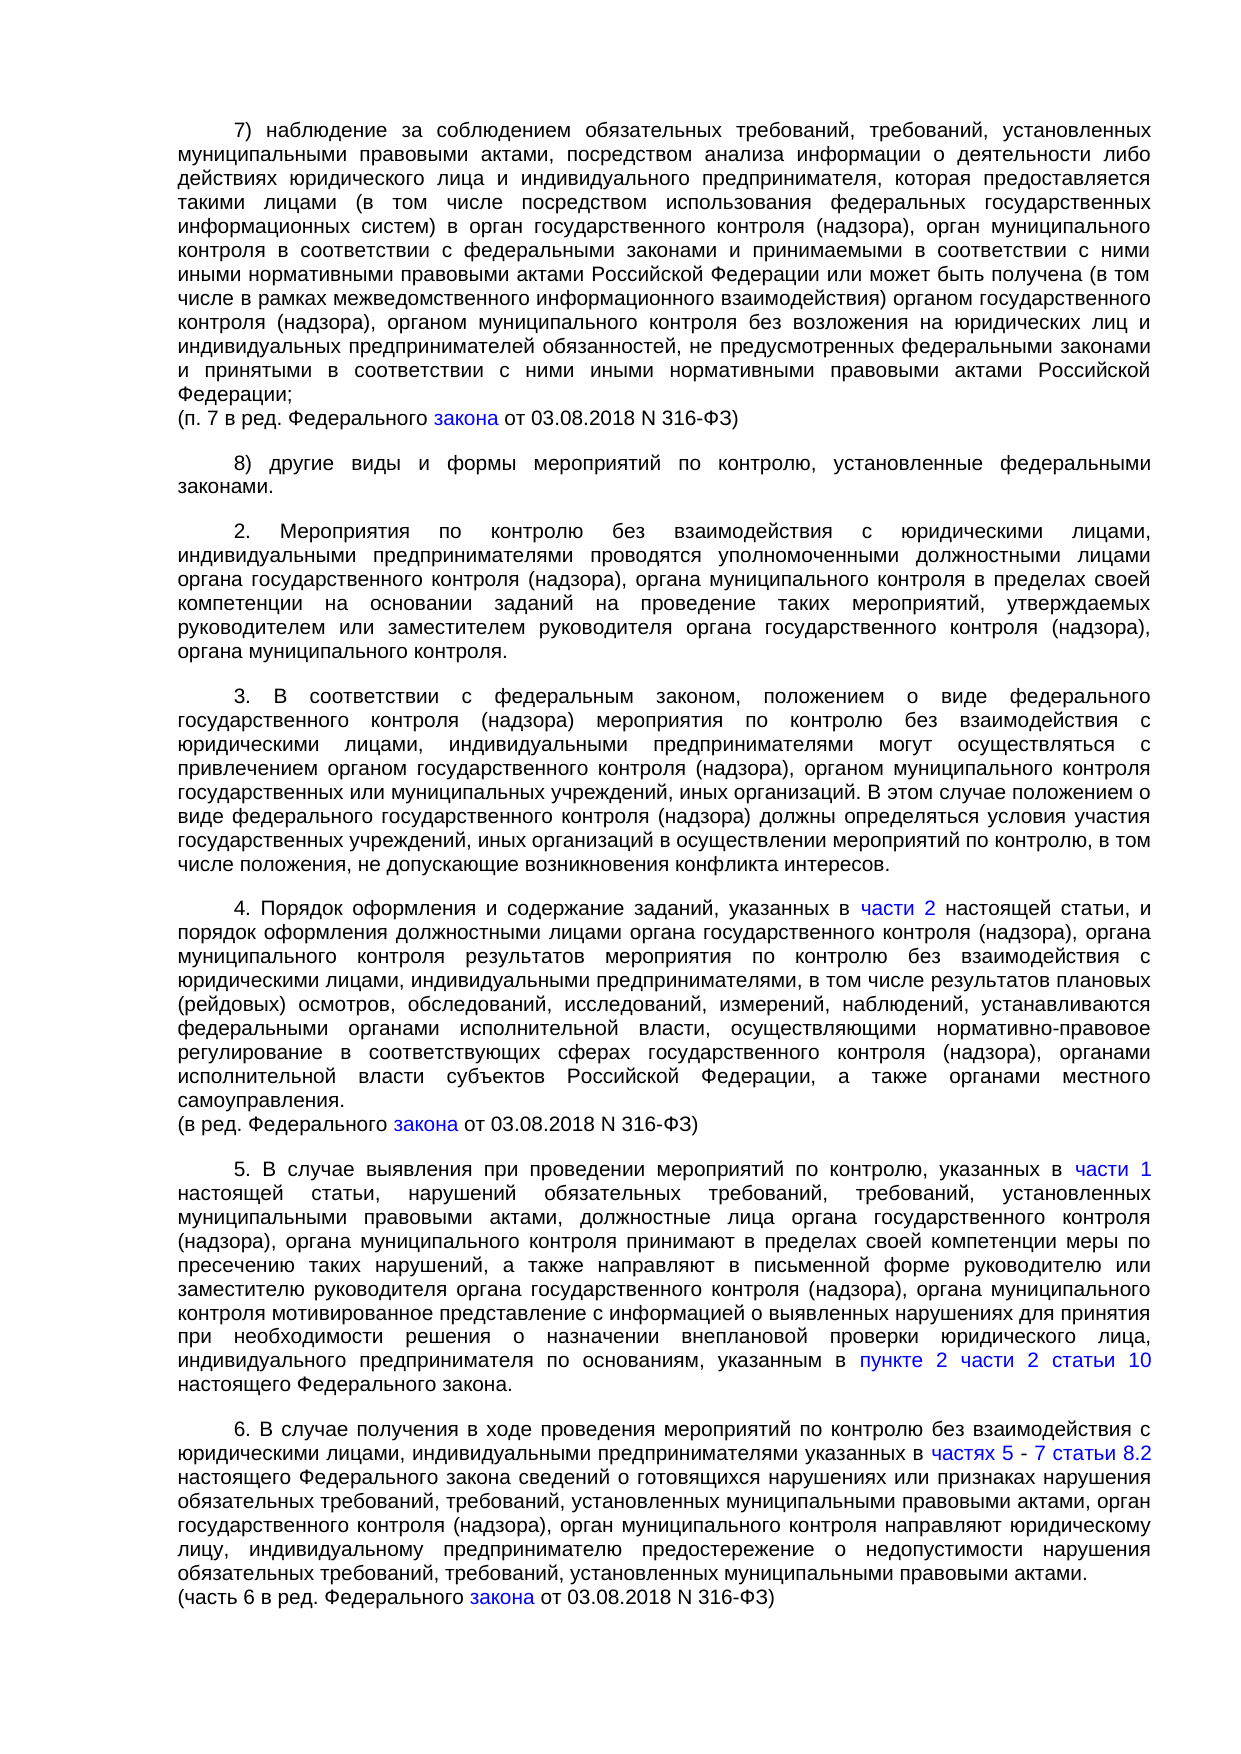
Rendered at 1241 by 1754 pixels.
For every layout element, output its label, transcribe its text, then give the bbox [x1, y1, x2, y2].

text 4. Порядок оформления и содержание заданий, указанных в части 2 настоящей статьи, и порядок оформления должностными лицами органа государственного контроля (надзора), органа муниципального контроля результатов мероприятия по контролю без взаимодействия с юридическими лицами, индивидуальными предпринимателями, в том числе результатов плановых (рейдовых) осмотров, обследований, исследований, измерений, наблюдений, устанавливаются федеральными органами исполнительной власти, осуществляющими нормативно-правовое регулирование в соответствующих сферах государственного контроля (надзора), органами исполнительной власти субъектов Российской Федерации, а также органами местного самоуправления. [177, 896, 1152, 1112]
text 6. В случае получения в ходе проведения мероприятий по контролю без взаимодействия с юридическими лицами, индивидуальными предпринимателями указанных в частях 5 - 7 статьи 8.2 настоящего Федерального закона сведений о готовящихся нарушениях или признаках нарушения обязательных требований, требований, установленных муниципальными правовыми актами, орган государственного контроля (надзора), орган муниципального контроля направляют юридическому лицу, индивидуальному предпринимателю предостережение о недопустимости нарушения обязательных требований, требований, установленных муниципальными правовыми актами. [177, 1417, 1152, 1585]
text 7) наблюдение за соблюдением обязательных требований, требований, установленных муниципальными правовыми актами, посредством анализа информации о деятельности либо действиях юридического лица и индивидуального предпринимателя, которая предоставляется такими лицами (в том числе посредством использования федеральных государственных информационных систем) в орган государственного контроля (надзора), орган муниципального контроля в соответствии с федеральными законами и принимаемыми в соответствии с ними иными нормативными правовыми актами Российской Федерации или может быть получена (в том числе в рамках межведомственного информационного взаимодействия) органом государственного контроля (надзора), органом муниципального контроля без возложения на юридических лиц и индивидуальных предпринимателей обязанностей, не предусмотренных федеральными законами и принятыми в соответствии с ними иными нормативными правовыми актами Российской Федерации; [177, 118, 1152, 406]
text 5. В случае выявления при проведении мероприятий по контролю, указанных в части 1 настоящей статьи, нарушений обязательных требований, требований, установленных муниципальными правовыми актами, должностные лица органа государственного контроля (надзора), органа муниципального контроля принимают в пределах своей компетенции меры по пресечению таких нарушений, а также направляют в письменной форме руководителю или заместителю руководителя органа государственного контроля (надзора), органа муниципального контроля мотивированное представление с информацией о выявленных нарушениях для принятия при необходимости решения о назначении внеплановой проверки юридического лица, индивидуального предпринимателя по основаниям, указанным в пункте 2 части 2 статьи 10 настоящего Федерального закона. [177, 1157, 1152, 1396]
text (п. 7 в ред. Федерального закона от 03.08.2018 N 316-ФЗ) [177, 406, 1152, 429]
text 8) другие виды и формы мероприятий по контролю, установленные федеральными законами. [177, 450, 1152, 498]
text 3. В соответствии с федеральным законом, положением о виде федерального государственного контроля (надзора) мероприятия по контролю без взаимодействия с юридическими лицами, индивидуальными предпринимателями могут осуществляться с привлечением органом государственного контроля (надзора), органом муниципального контроля государственных или муниципальных учреждений, иных организаций. В этом случае положением о виде федерального государственного контроля (надзора) должны определяться условия участия государственных учреждений, иных организаций в осуществлении мероприятий по контролю, в том числе положения, не допускающие возникновения конфликта интересов. [177, 684, 1152, 875]
text (часть 6 в ред. Федерального закона от 03.08.2018 N 316-ФЗ) [177, 1585, 1152, 1609]
text 2. Мероприятия по контролю без взаимодействия с юридическими лицами, индивидуальными предпринимателями проводятся уполномоченными должностными лицами органа государственного контроля (надзора), органа муниципального контроля в пределах своей компетенции на основании заданий на проведение таких мероприятий, утверждаемых руководителем или заместителем руководителя органа государственного контроля (надзора), органа муниципального контроля. [177, 519, 1152, 663]
text (в ред. Федерального закона от 03.08.2018 N 316-ФЗ) [177, 1112, 1152, 1136]
